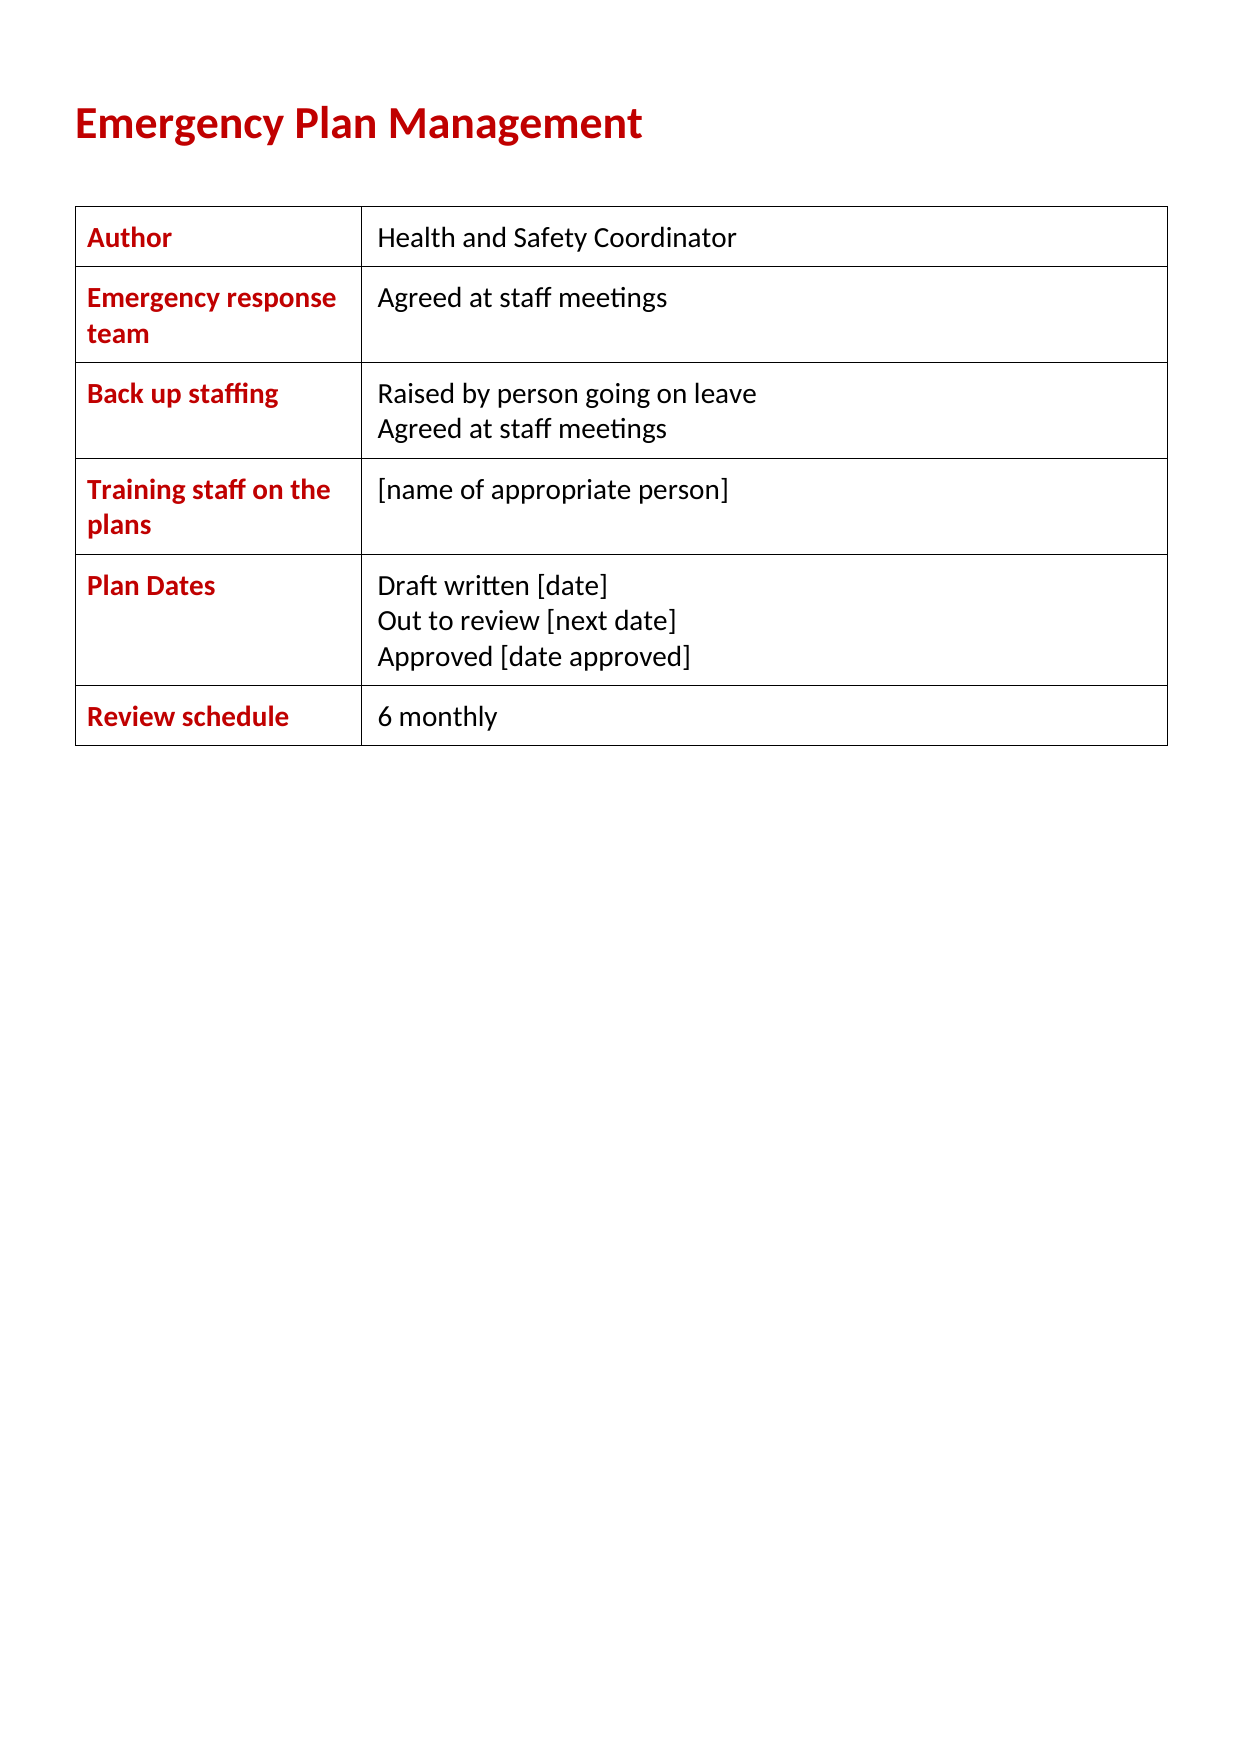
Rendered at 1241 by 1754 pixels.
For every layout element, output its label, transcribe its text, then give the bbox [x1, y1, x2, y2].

table_cell Draft written [date] Out to review [next date] Approved [date approved] [362, 555, 1167, 685]
table_header Author [76, 207, 361, 266]
table_cell Agreed at staff meetings [362, 267, 1167, 362]
table_cell Plan Dates [76, 555, 361, 685]
table_cell Review schedule [76, 686, 361, 745]
table_cell [name of appropriate person] [362, 459, 1167, 554]
table_cell 6 monthly [362, 686, 1167, 745]
table_cell Emergency response team [76, 267, 361, 362]
table_header Health and Safety Coordinator [362, 207, 1167, 266]
table_cell Training staff on the plans [76, 459, 361, 554]
text Emergency Plan Management [75, 94, 1165, 150]
table_cell Raised by person going on leave Agreed at staff meetings [362, 363, 1167, 458]
table_cell Back up staffing [76, 363, 361, 458]
